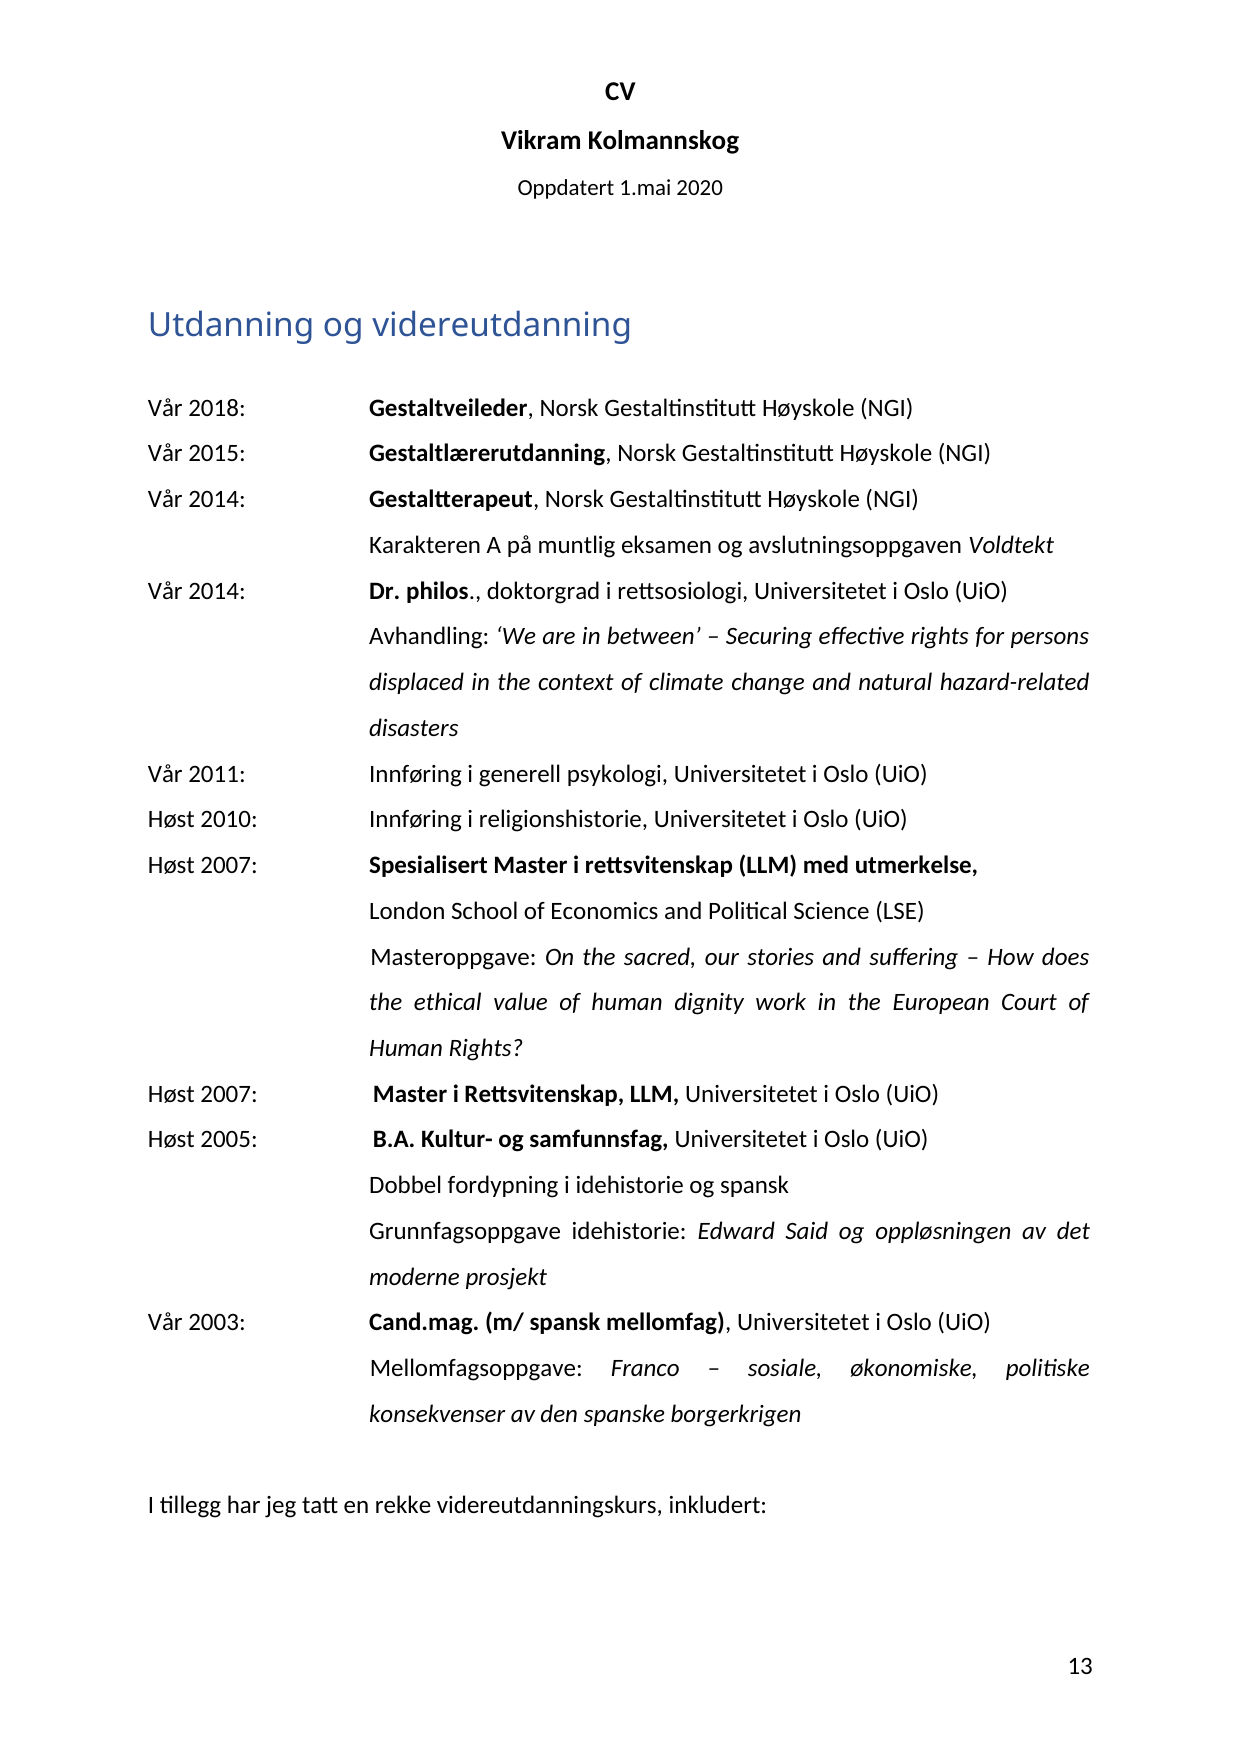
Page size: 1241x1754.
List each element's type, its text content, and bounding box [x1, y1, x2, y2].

text Vår 2011: Innføring i generell psykologi, Universitetet i Oslo (UiO) [148, 758, 1093, 788]
text Avhandling: ‘We are in between’ – Securing effective rights for persons displaced in the context of climate change and natural hazard-related disasters [148, 621, 1093, 742]
text Karakteren A på muntlig eksamen og avslutningsoppgaven Voldtekt [148, 529, 1093, 559]
text Vår 2014: Gestaltterapeut, Norsk Gestaltinstitutt Høyskole (NGI) [148, 483, 1093, 514]
text Vår 2003: Cand.mag. (m/ spansk mellomfag), Universitetet i Oslo (UiO) [148, 1306, 1093, 1337]
text Dobbel fordypning i idehistorie og spansk [369, 1169, 1093, 1200]
subtitle Utdanning og videreutdanning [148, 301, 1093, 346]
text Vår 2014: Dr. philos., doktorgrad i rettsosiologi, Universitetet i Oslo (UiO) [148, 575, 1093, 605]
text Masteroppgave: On the sacred, our stories and suffering – How does the ethical value of human dignity work in the European Court of Human Rights? [369, 941, 1093, 1063]
text London School of Economics and Political Science (LSE) [369, 895, 1093, 925]
text Vår 2018: Gestaltveileder, Norsk Gestaltinstitutt Høyskole (NGI) [148, 392, 1093, 422]
text Vår 2015: Gestaltlærerutdanning, Norsk Gestaltinstitutt Høyskole (NGI) [148, 438, 1093, 468]
text Høst 2010: Innføring i religionshistorie, Universitetet i Oslo (UiO) [148, 803, 1093, 834]
text Høst 2005: B.A. Kultur- og samfunnsfag, Universitetet i Oslo (UiO) [148, 1123, 1093, 1154]
text Høst 2007: Spesialisert Master i rettsvitenskap (LLM) med utmerkelse, [148, 849, 1093, 880]
text I tillegg har jeg tatt en rekke videreutdanningskurs, inkludert: [148, 1489, 1093, 1520]
text Grunnfagsoppgave idehistorie: Edward Said og oppløsningen av det moderne prosjekt [369, 1215, 1093, 1291]
text Høst 2007: Master i Rettsvitenskap, LLM, Universitetet i Oslo (UiO) [148, 1078, 1093, 1108]
text Mellomfagsoppgave: Franco – sosiale, økonomiske, politiske konsekvenser av den spanske borgerkrigen [369, 1352, 1093, 1428]
